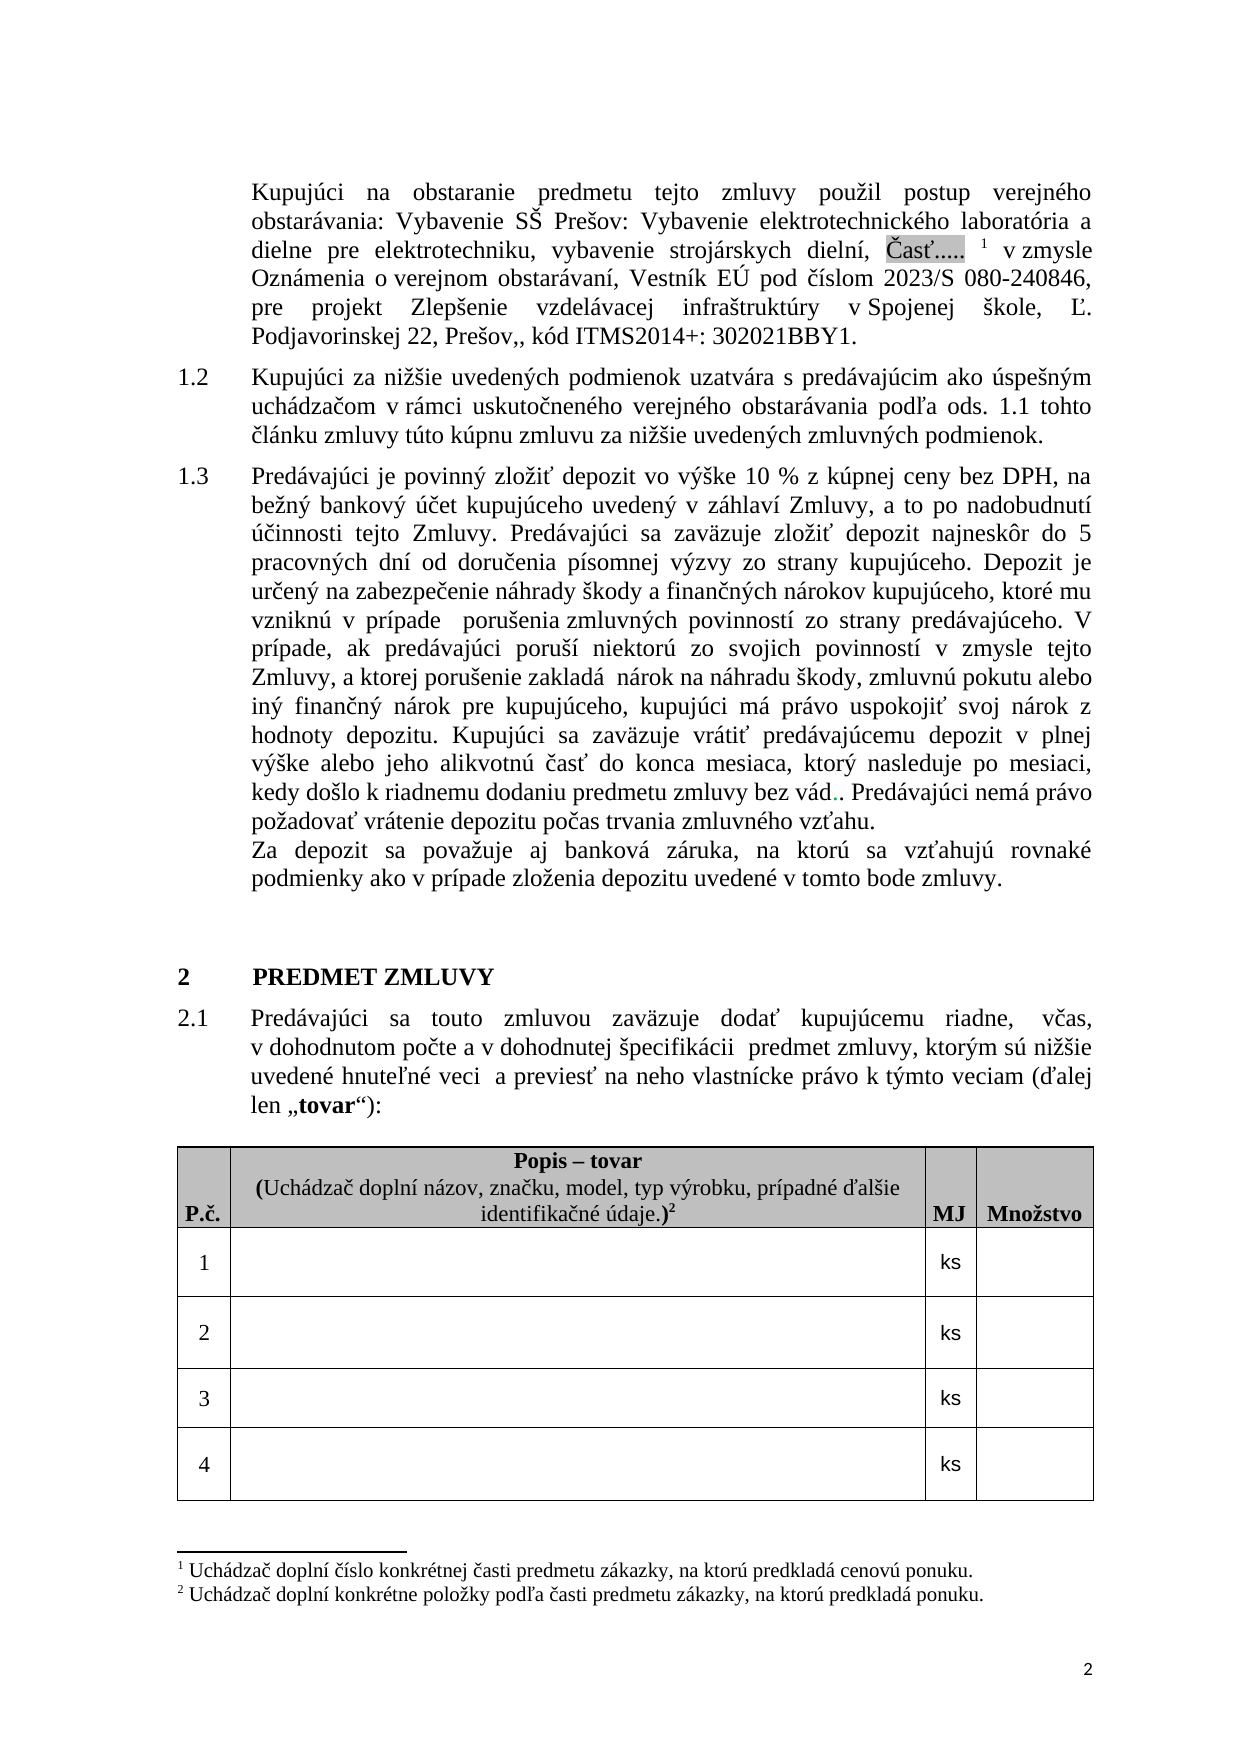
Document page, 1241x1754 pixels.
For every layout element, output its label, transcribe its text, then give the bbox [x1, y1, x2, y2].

table_header P.č. [178, 1148, 230, 1227]
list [177, 177, 1092, 350]
table_cell [977, 1428, 1093, 1499]
text 2.1 Predávajúci sa touto zmluvou zaväzuje dodať kupujúcemu riadne, včas, v dohodnutom počte a v dohodnutej špecifikácii predmet zmluvy, ktorým sú nižšie uvedené hnuteľné veci a previesť na neho vlastnícke právo k týmto veciam (ďalej len „tovar“): [177, 1003, 1092, 1118]
text Za depozit sa považuje aj banková záruka, na ktorú sa vzťahujú rovnaké podmienky ako v prípade zloženia depozitu uvedené v tomto bode zmluvy. [251, 835, 1092, 892]
table_cell [231, 1228, 925, 1296]
table_cell [977, 1369, 1093, 1427]
table_cell [231, 1428, 925, 1499]
list Predávajúci je povinný zložiť depozit vo výške 10 % z kúpnej ceny bez DPH, na bežný bankový účet kupujúceho uvedený v záhlaví Zmluvy, a to po nadobudnutí účinnosti tejto Zmluvy. Predávajúci sa zaväzuje zložiť depozit najneskôr do 5 pracovných dní od doručenia písomnej výzvy zo strany kupujúceho. Depozit je určený na zabezpečenie náhrady škody a finančných nárokov kupujúceho, ktoré mu vzniknú v prípade porušenia zmluvných povinností zo strany predávajúceho. V prípade, ak predávajúci poruší niektorú zo svojich povinností v zmysle tejto Zmluvy, a ktorej porušenie zakladá nárok na náhradu škody, zmluvnú pokutu alebo iný finančný nárok pre kupujúceho, kupujúci má právo uspokojiť svoj nárok z hodnoty depozitu. Kupujúci sa zaväzuje vrátiť predávajúcemu depozit v plnej výške alebo jeho alikvotnú časť do konca mesiaca, ktorý nasleduje po mesiaci, kedy došlo k riadnemu dodaniu predmetu zmluvy bez vád.. Predávajúci nemá právo požadovať vrátenie depozitu počas trvania zmluvného vzťahu. [177, 461, 1092, 835]
table_cell ks [926, 1369, 976, 1427]
table_header MJ [926, 1148, 976, 1227]
table_cell 1 [178, 1228, 230, 1296]
list Kupujúci za nižšie uvedených podmienok uzatvára s predávajúcim ako úspešným uchádzačom v rámci uskutočneného verejného obstarávania podľa ods. 1.1 tohto článku zmluvy túto kúpnu zmluvu za nižšie uvedených zmluvných podmienok. [177, 362, 1092, 448]
table_cell [231, 1369, 925, 1427]
table_cell 3 [178, 1369, 230, 1427]
table_cell ks [926, 1228, 976, 1296]
table_header Popis – tovar (Uchádzač doplní názov, značku, model, typ výrobku, prípadné ďalšie identifikačné údaje.) [231, 1148, 925, 1227]
table_header Množstvo [977, 1148, 1093, 1227]
list PREDMET ZMLUVY [177, 962, 1092, 991]
table_cell 2 [178, 1297, 230, 1368]
table_cell ks [926, 1297, 976, 1368]
table_cell [977, 1228, 1093, 1296]
table_cell 4 [178, 1428, 230, 1499]
table_cell ks [926, 1428, 976, 1499]
table_cell [977, 1297, 1093, 1368]
table_cell [231, 1297, 925, 1368]
